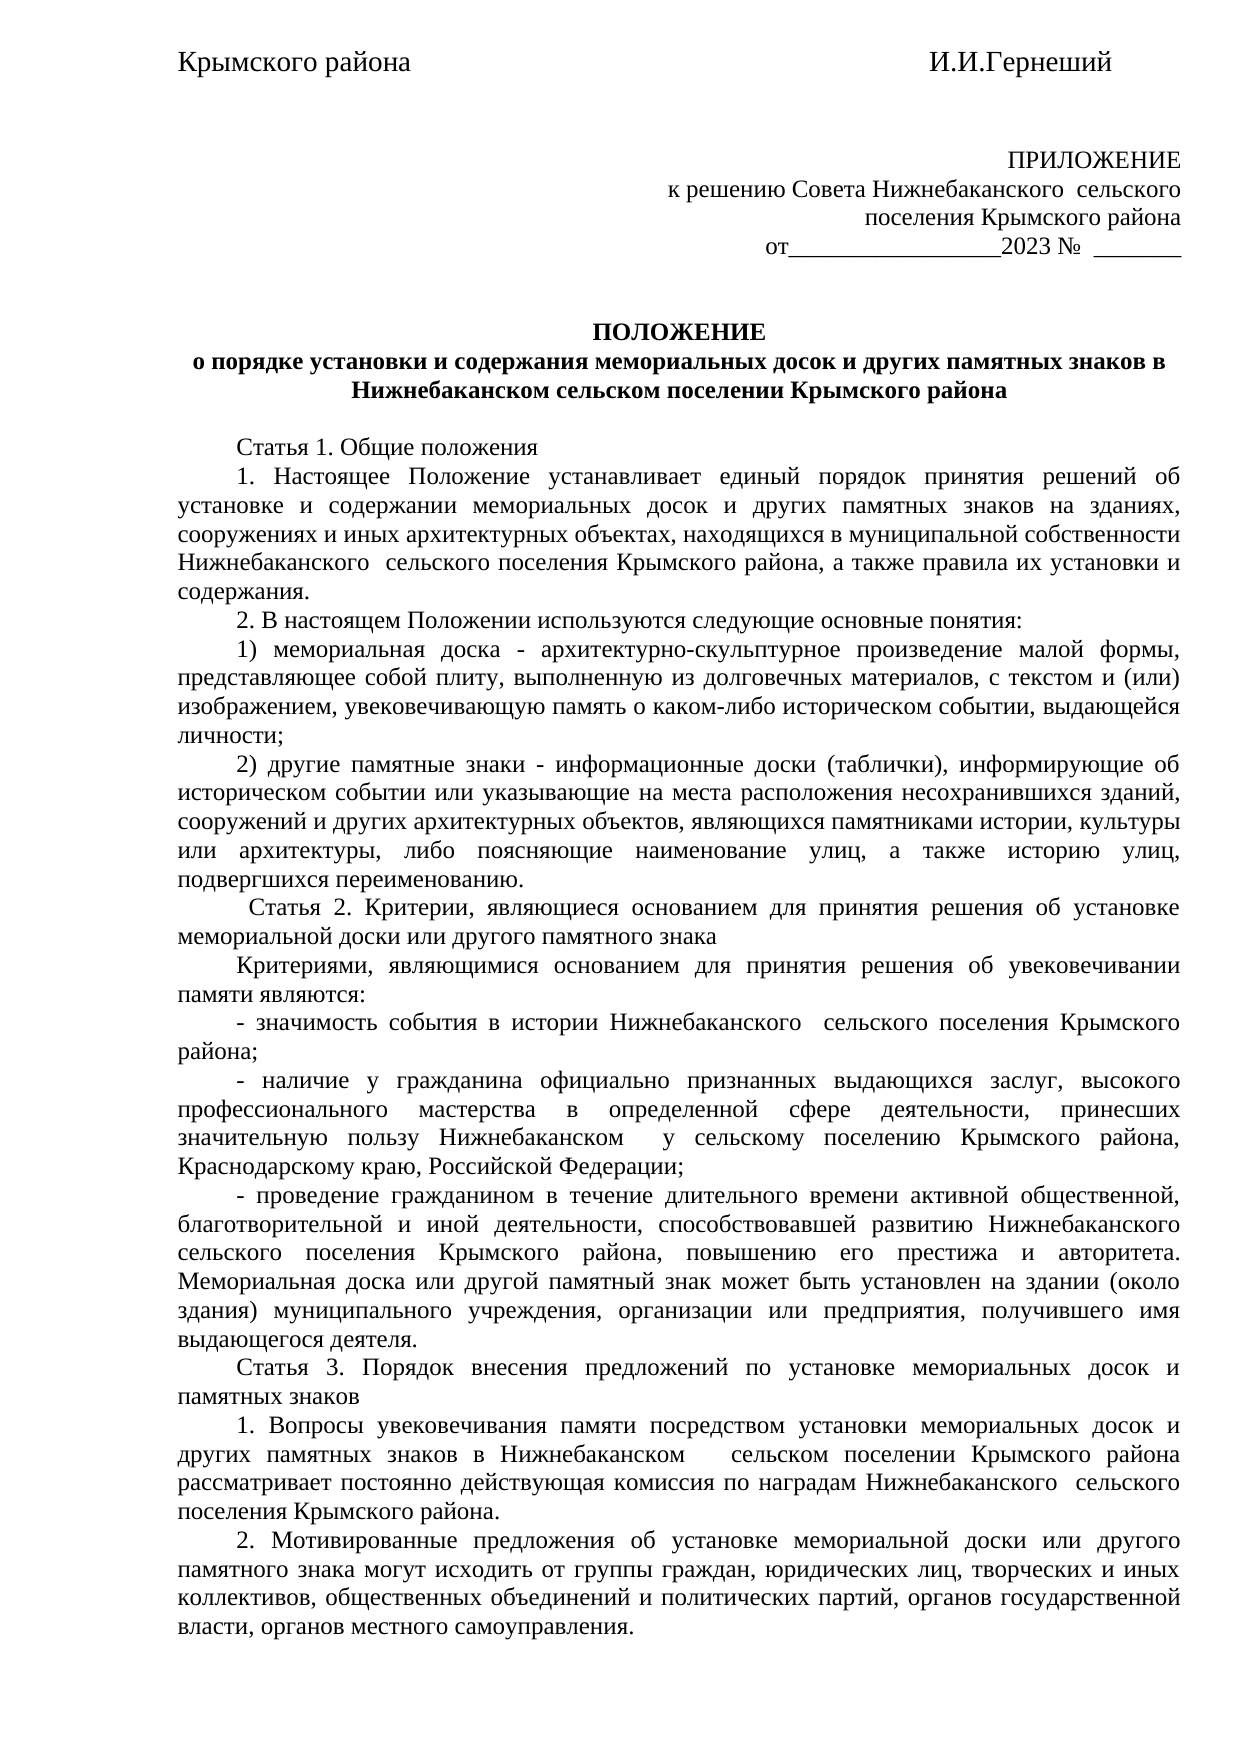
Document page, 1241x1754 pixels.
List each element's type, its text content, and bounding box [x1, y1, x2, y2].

text 2. В настоящем Положении используются следующие основные понятия: [177, 605, 1181, 634]
text 2. Мотивированные предложения об установке мемориальной доски или другого памятного знака могут исходить от группы граждан, юридических лиц, творческих и иных коллективов, общественных объединений и политических партий, органов государственной власти, органов местного самоуправления. [177, 1525, 1181, 1640]
text ПОЛОЖЕНИЕ [177, 317, 1181, 346]
text 1. Настоящее Положение устанавливает единый порядок принятия решений об установке и содержании мемориальных досок и других памятных знаков на зданиях, сооружениях и иных архитектурных объектах, находящихся в муниципальной собственности Нижнебаканского сельского поселения Крымского района, а также правила их установки и содержания. [177, 461, 1181, 605]
text Статья 3. Порядок внесения предложений по установке мемориальных досок и памятных знаков [177, 1352, 1181, 1410]
text от_________________2023 № _______ [546, 231, 1181, 260]
text 2) другие памятные знаки - информационные доски (таблички), информирующие об историческом событии или указывающие на места расположения несохранившихся зданий, сооружений и других архитектурных объектов, являющихся памятниками истории, культуры или архитектуры, либо поясняющие наименование улиц, а также историю улиц, подвергшихся переименованию. [177, 749, 1181, 892]
text ПРИЛОЖЕНИЕ [827, 145, 1181, 174]
text - наличие у гражданина официально признанных выдающихся заслуг, высокого профессионального мастерства в определенной сфере деятельности, принесших значительную пользу Нижнебаканском у сельскому поселению Крымского района, Краснодарскому краю, Российской Федерации; [177, 1065, 1181, 1180]
text 1) мемориальная доска - архитектурно-скульптурное произведение малой формы, представляющее собой плиту, выполненную из долговечных материалов, с текстом и (или) изображением, увековечивающую память о каком-либо историческом событии, выдающейся личности; [177, 634, 1181, 749]
text Статья 1. Общие положения [177, 432, 1181, 461]
text Статья 2. Критерии, являющиеся основанием для принятия решения об установке мемориальной доски или другого памятного знака [177, 892, 1181, 950]
text Критериями, являющимися основанием для принятия решения об увековечивании памяти являются: [177, 950, 1181, 1007]
text к решению Совета Нижнебаканского сельского поселения Крымского района [650, 174, 1181, 231]
text - значимость события в истории Нижнебаканского сельского поселения Крымского района; [177, 1007, 1181, 1065]
text Нижнебаканском сельском поселении Крымского района [177, 375, 1181, 404]
text Крымского района И.И.Гернеший [177, 44, 1181, 78]
text - проведение гражданином в течение длительного времени активной общественной, благотворительной и иной деятельности, способствовавшей развитию Нижнебаканского сельского поселения Крымского района, повышению его престижа и авторитета. Мемориальная доска или другой памятный знак может быть установлен на здании (около здания) муниципального учреждения, организации или предприятия, получившего имя выдающегося деятеля. [177, 1180, 1181, 1352]
text о порядке установки и содержания мемориальных досок и других памятных знаков в [177, 346, 1181, 375]
text 1. Вопросы увековечивания памяти посредством установки мемориальных досок и других памятных знаков в Нижнебаканском сельском поселении Крымского района рассматривает постоянно действующая комиссия по наградам Нижнебаканского сельского поселения Крымского района. [177, 1410, 1181, 1525]
